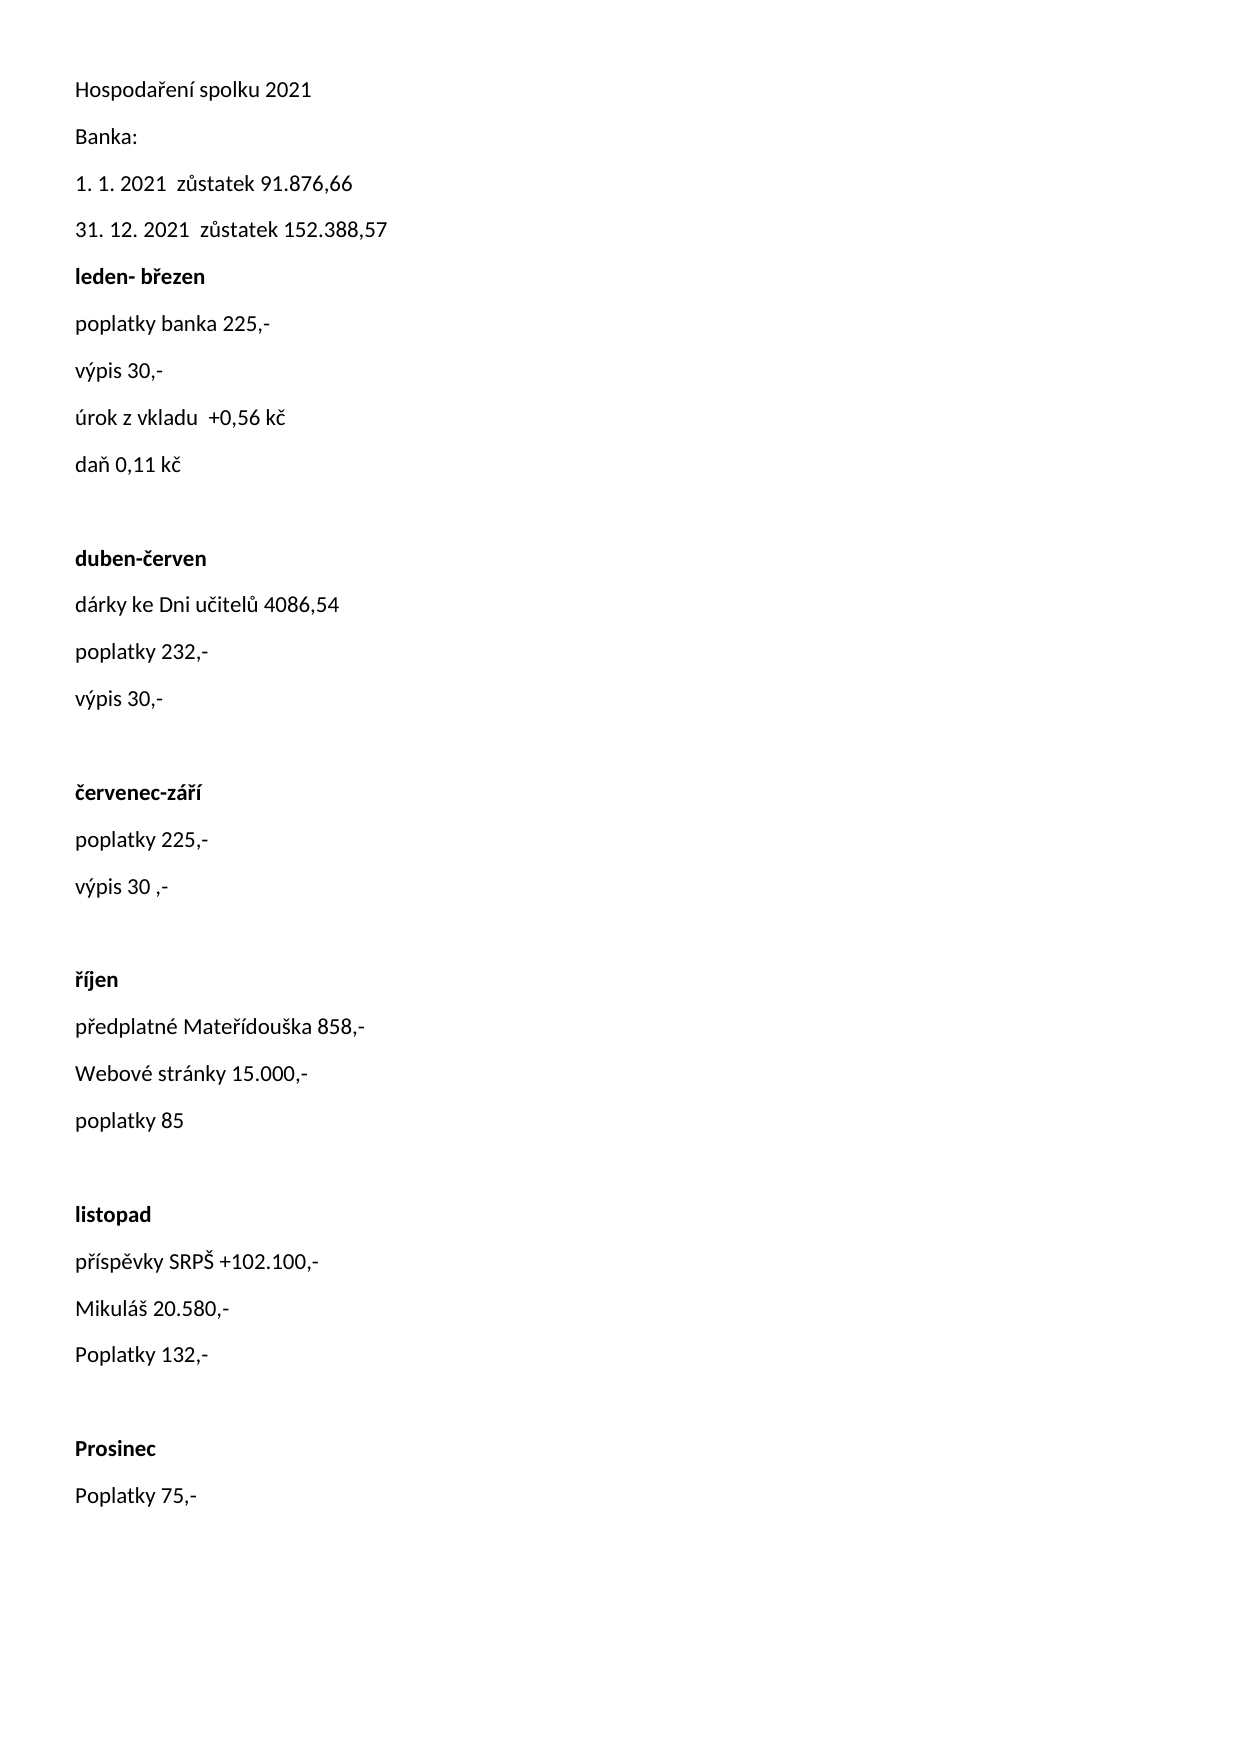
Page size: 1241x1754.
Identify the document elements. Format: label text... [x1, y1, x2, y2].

text Poplatky 75,- [75, 1481, 1165, 1509]
text duben-červen [75, 544, 1165, 572]
text 31. 12. 2021 zůstatek 152.388,57 [75, 216, 1165, 244]
text listopad [75, 1200, 1165, 1228]
text poplatky 232,- [75, 637, 1165, 666]
text daň 0,11 kč [75, 450, 1165, 478]
text leden- březen [75, 262, 1165, 291]
text úrok z vkladu +0,56 kč [75, 403, 1165, 431]
text předplatné Mateřídouška 858,- [75, 1012, 1165, 1041]
text výpis 30 ,- [75, 872, 1165, 900]
text poplatky banka 225,- [75, 309, 1165, 337]
text červenec-září [75, 778, 1165, 806]
text dárky ke Dni učitelů 4086,54 [75, 591, 1165, 619]
text Poplatky 132,- [75, 1341, 1165, 1369]
text Banka: [75, 122, 1165, 150]
text výpis 30,- [75, 684, 1165, 712]
text poplatky 225,- [75, 825, 1165, 853]
text říjen [75, 966, 1165, 994]
text Hospodaření spolku 2021 [75, 75, 1165, 103]
text výpis 30,- [75, 356, 1165, 384]
text příspěvky SRPŠ +102.100,- [75, 1247, 1165, 1275]
text Prosinec [75, 1434, 1165, 1462]
text Webové stránky 15.000,- [75, 1059, 1165, 1087]
text poplatky 85 [75, 1106, 1165, 1134]
text 1. 1. 2021 zůstatek 91.876,66 [75, 169, 1165, 197]
text Mikuláš 20.580,- [75, 1294, 1165, 1322]
